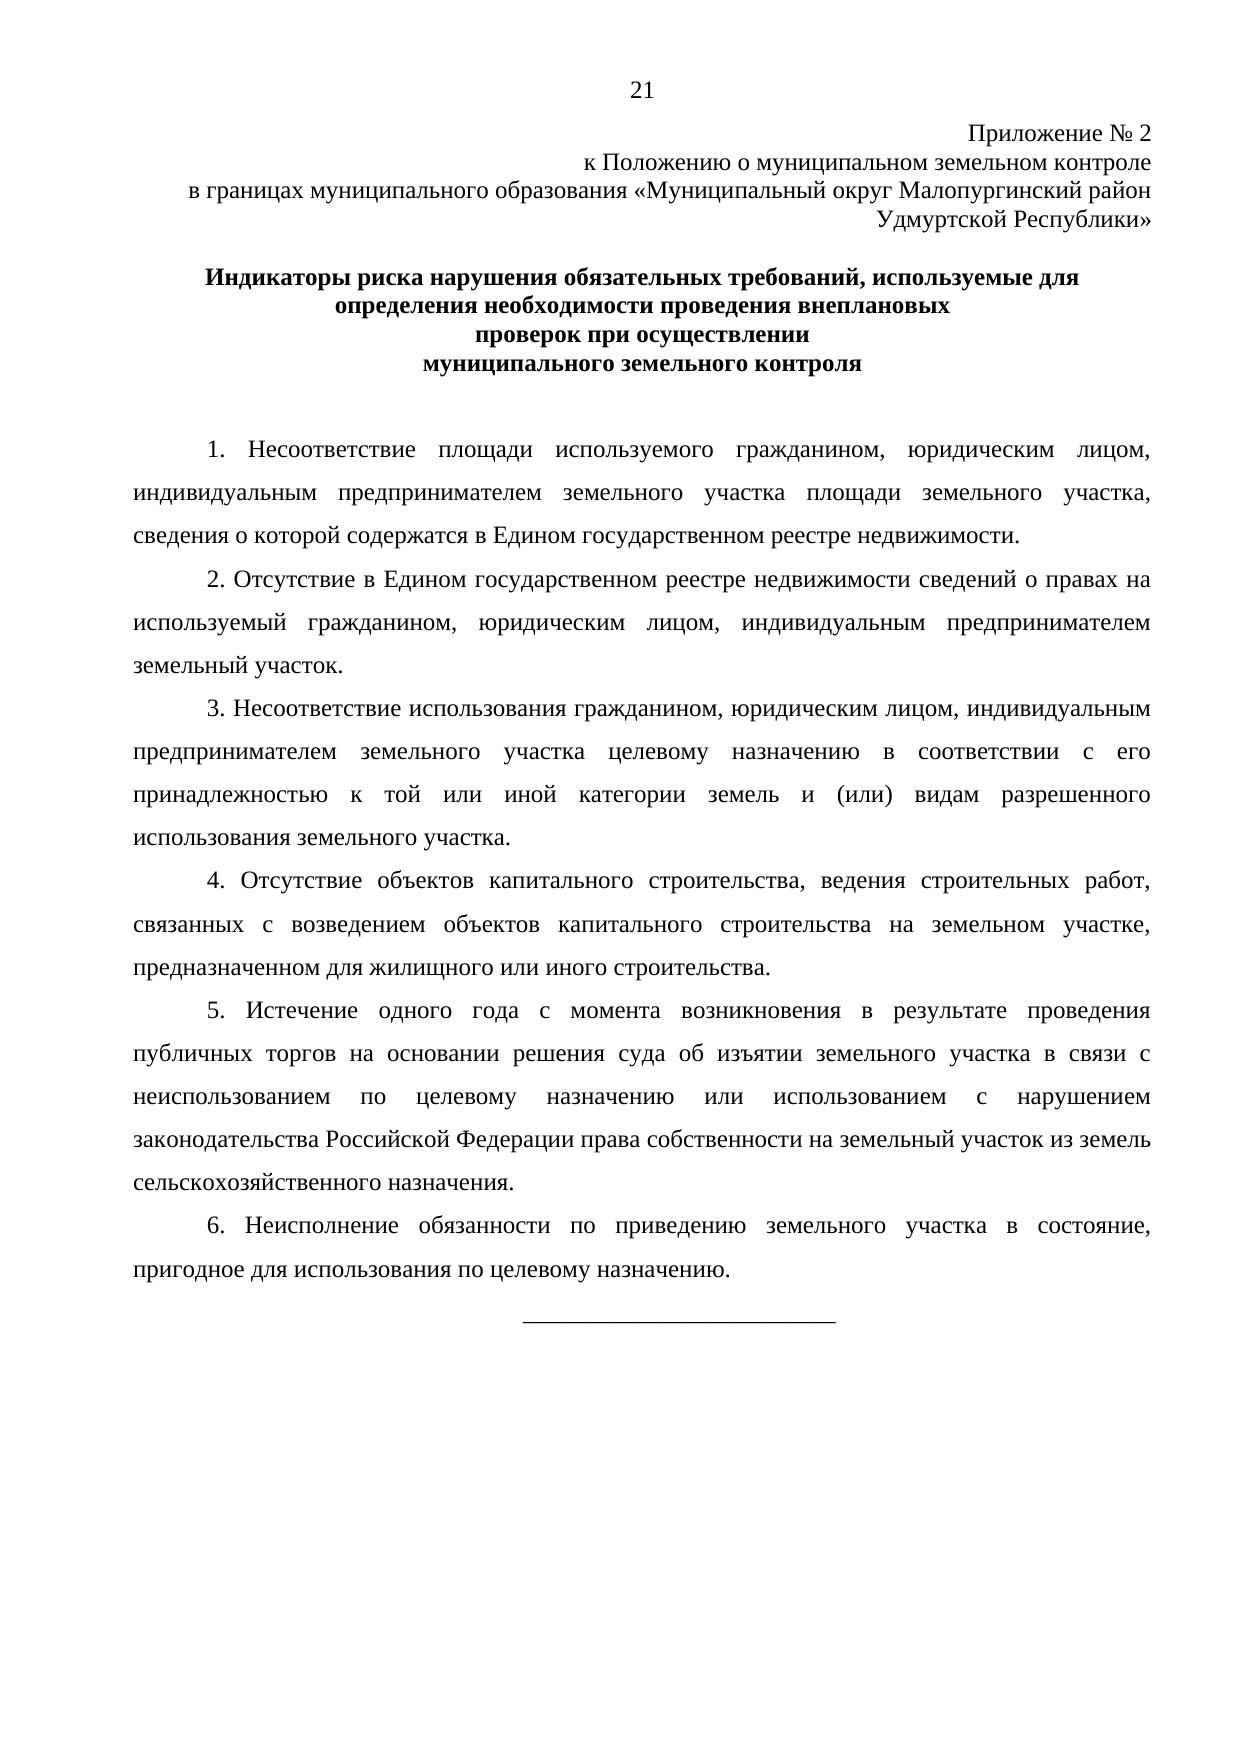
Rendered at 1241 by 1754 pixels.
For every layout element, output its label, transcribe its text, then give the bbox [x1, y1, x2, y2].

text 3. Несоответствие использования гражданином, юридическим лицом, индивидуальным предпринимателем земельного участка целевому назначению в соответствии с его принадлежностью к той или иной категории земель и (или) видам разрешенного использования земельного участка. [133, 693, 1152, 851]
title Индикаторы риска нарушения обязательных требований, используемые для определения необходимости проведения внеплановых [133, 262, 1152, 319]
text 2. Отсутствие в Едином государственном реестре недвижимости сведений о правах на используемый гражданином, юридическим лицом, индивидуальным предпринимателем земельный участок. [133, 564, 1152, 679]
text _________________________ [133, 1297, 1152, 1326]
title проверок при осуществлении [133, 319, 1152, 348]
text 1. Несоответствие площади используемого гражданином, юридическим лицом, индивидуальным предпринимателем земельного участка площади земельного участка, сведения о которой содержатся в Едином государственном реестре недвижимости. [133, 434, 1152, 549]
title муниципального земельного контроля [133, 348, 1152, 377]
text Приложение № 2 [133, 118, 1152, 147]
text 6. Неисполнение обязанности по приведению земельного участка в состояние, пригодное для использования по целевому назначению. [133, 1211, 1152, 1282]
text 5. Истечение одного года с момента возникновения в результате проведения публичных торгов на основании решения суда об изъятии земельного участка в связи с неиспользованием по целевому назначению или использованием с нарушением законодательства Российской Федерации права собственности на земельный участок из земель сельскохозяйственного назначения. [133, 995, 1152, 1196]
text к Положению о муниципальном земельном контроле [133, 147, 1152, 176]
text в границах муниципального образования «Муниципальный округ Малопургинский район Удмуртской Республики» [133, 176, 1152, 233]
text 4. Отсутствие объектов капитального строительства, ведения строительных работ, связанных с возведением объектов капитального строительства на земельном участке, предназначенном для жилищного или иного строительства. [133, 866, 1152, 981]
